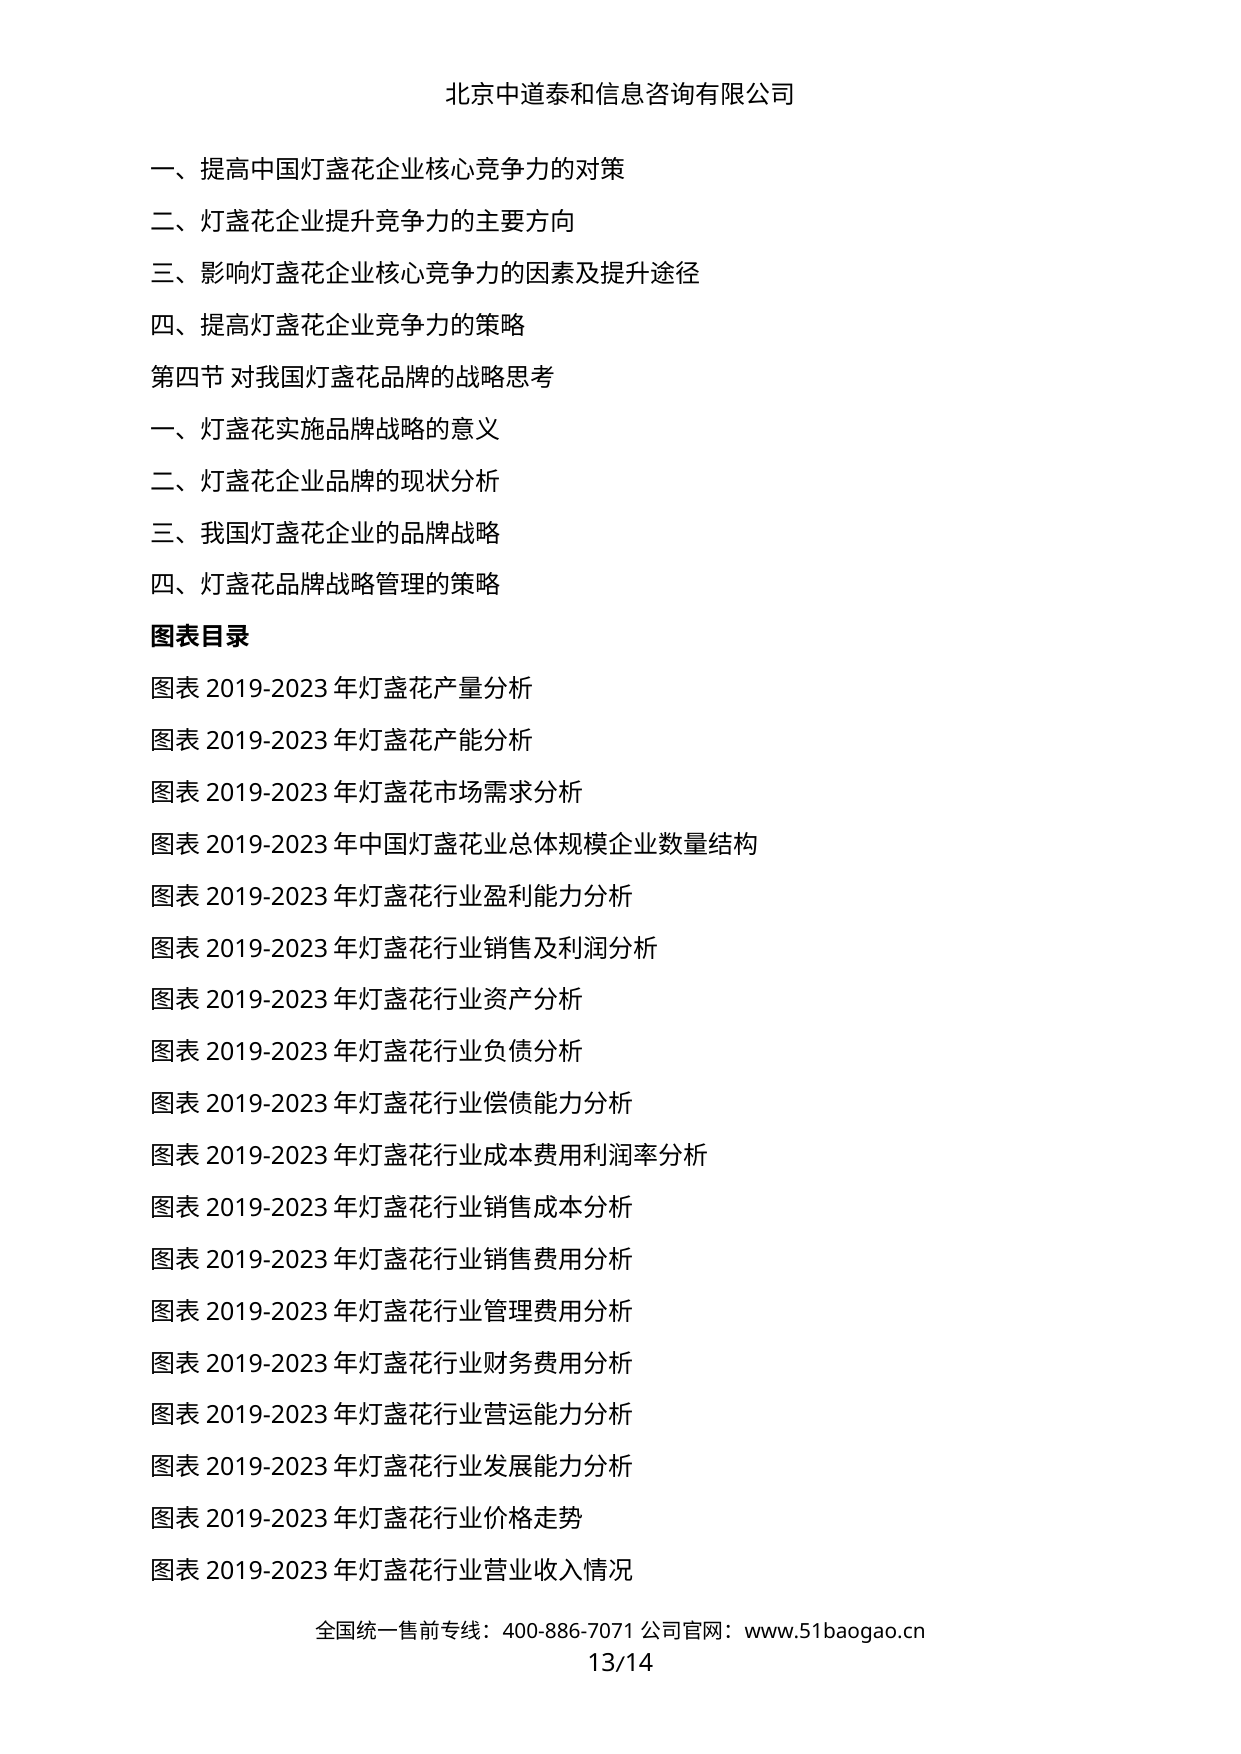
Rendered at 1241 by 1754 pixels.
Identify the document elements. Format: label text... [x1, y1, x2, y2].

text 图表 2019-2023年灯盏花行业成本费用利润率分析 [150, 1136, 1090, 1172]
text 图表 2019-2023年灯盏花市场需求分析 [150, 772, 1090, 809]
text 图表 2019-2023年灯盏花行业销售成本分析 [150, 1187, 1090, 1224]
text 图表 2019-2023年中国灯盏花业总体规模企业数量结构 [150, 824, 1090, 861]
text 图表 2019-2023年灯盏花行业财务费用分析 [150, 1343, 1090, 1379]
text 二、灯盏花企业提升竞争力的主要方向 [150, 202, 1090, 238]
text 图表 2019-2023年灯盏花行业销售费用分析 [150, 1239, 1090, 1276]
text 图表 2019-2023年灯盏花行业营业收入情况 [150, 1551, 1090, 1587]
text 一、提高中国灯盏花企业核心竞争力的对策 [150, 150, 1090, 186]
text 图表 2019-2023年灯盏花行业偿债能力分析 [150, 1084, 1090, 1120]
text 三、影响灯盏花企业核心竞争力的因素及提升途径 [150, 254, 1090, 290]
text 图表 2019-2023年灯盏花行业发展能力分析 [150, 1447, 1090, 1483]
text 四、提高灯盏花企业竞争力的策略 [150, 306, 1090, 342]
text 图表 2019-2023年灯盏花行业销售及利润分析 [150, 928, 1090, 964]
text 图表 2019-2023年灯盏花行业价格走势 [150, 1499, 1090, 1535]
text 第四节 对我国灯盏花品牌的战略思考 [150, 357, 1090, 394]
text 二、灯盏花企业品牌的现状分析 [150, 461, 1090, 497]
text 图表 2019-2023年灯盏花行业资产分析 [150, 980, 1090, 1016]
text 一、灯盏花实施品牌战略的意义 [150, 409, 1090, 446]
text 图表目录 [150, 617, 1090, 653]
text 图表 2019-2023年灯盏花行业负债分析 [150, 1032, 1090, 1068]
text 图表 2019-2023年灯盏花产能分析 [150, 721, 1090, 757]
text 图表 2019-2023年灯盏花行业管理费用分析 [150, 1291, 1090, 1327]
text 图表 2019-2023年灯盏花行业营运能力分析 [150, 1395, 1090, 1431]
text 图表 2019-2023年灯盏花产量分析 [150, 669, 1090, 705]
text 图表 2019-2023年灯盏花行业盈利能力分析 [150, 876, 1090, 912]
text 四、灯盏花品牌战略管理的策略 [150, 565, 1090, 601]
text 三、我国灯盏花企业的品牌战略 [150, 513, 1090, 549]
